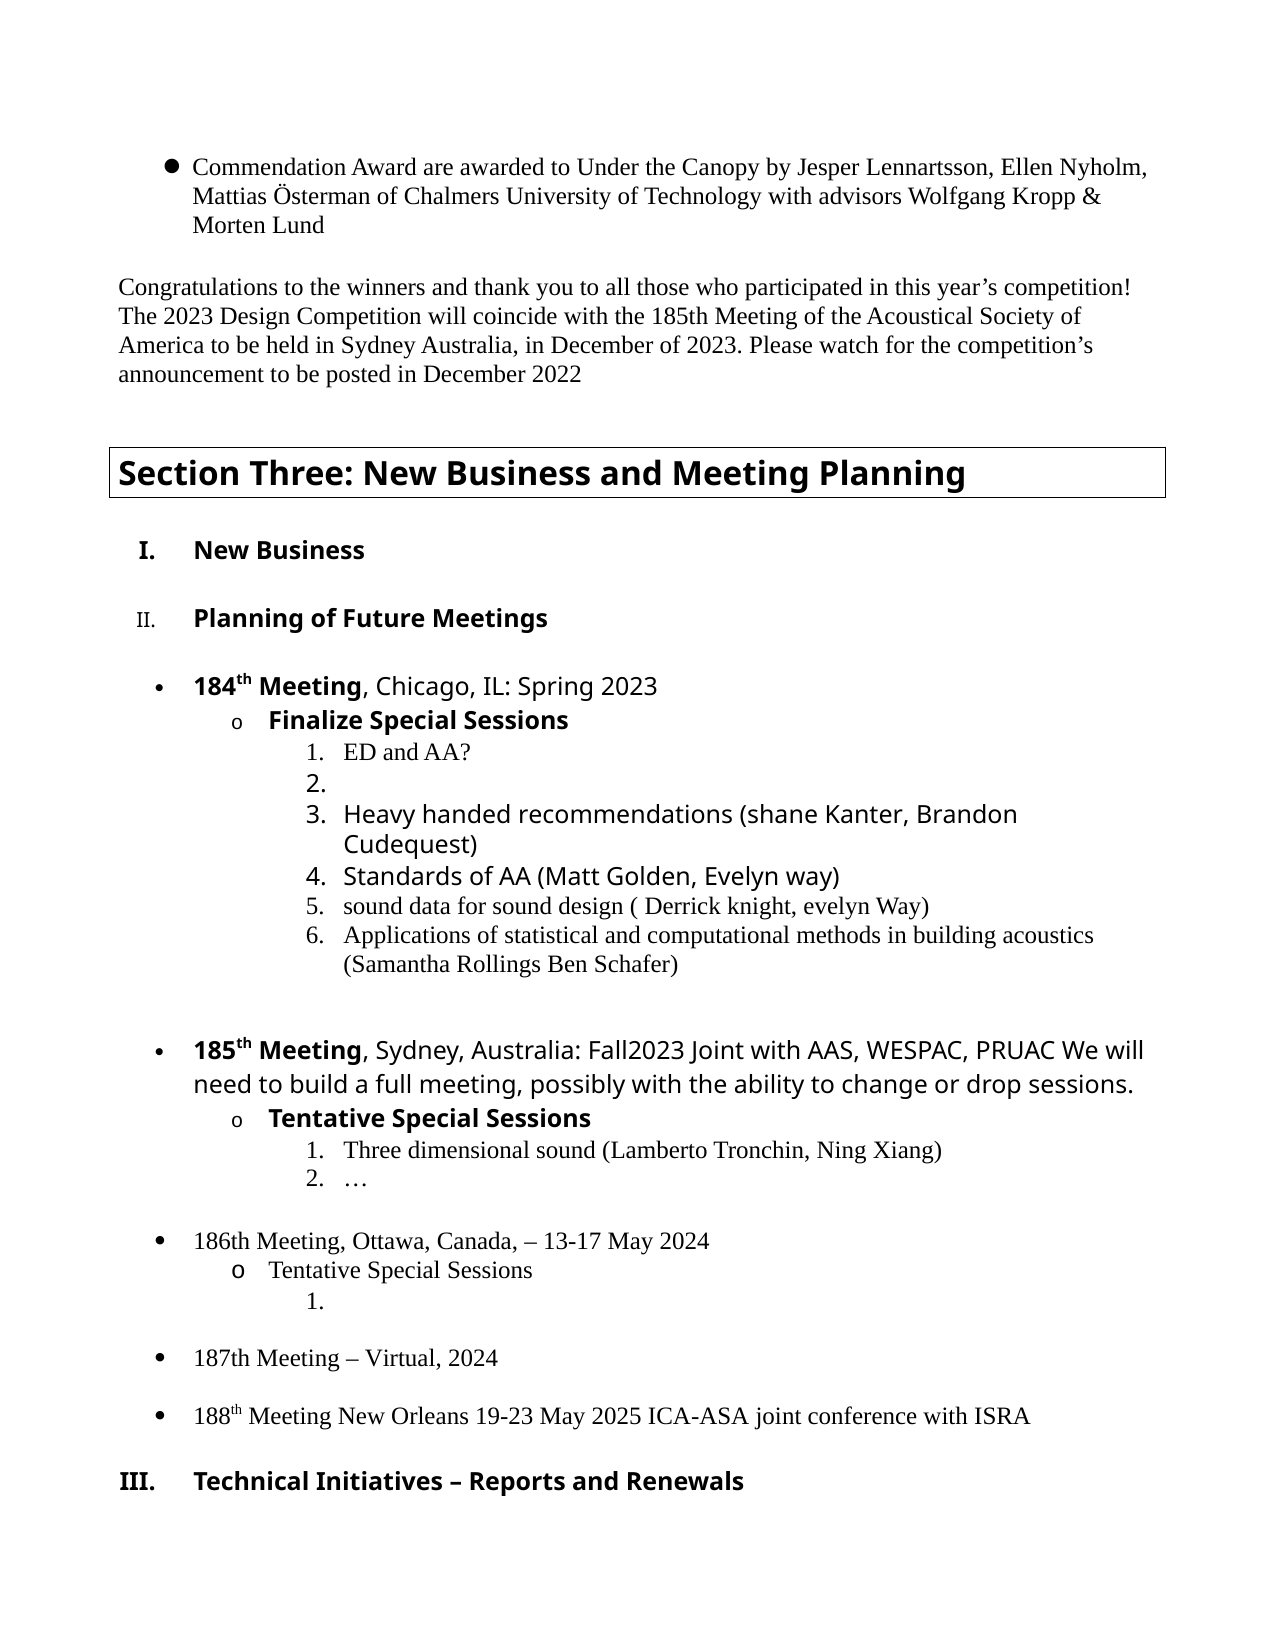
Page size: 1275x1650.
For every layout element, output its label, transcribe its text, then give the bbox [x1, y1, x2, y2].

title Standards of AA (Matt Golden, Evelyn way) [306, 861, 1157, 891]
list … [306, 1163, 1157, 1192]
list Tentative Special Sessions [231, 1255, 1157, 1286]
text The 2023 Design Competition will coincide with the 185th Meeting of the Acoustical Society of America to be held in Sydney Australia, in December of 2023. Please watch for the competition’s announcement to be posted in December 2022 [118, 301, 1157, 387]
list 184th Meeting, Chicago, IL: Spring 2023 [156, 668, 1157, 703]
list Tentative Special Sessions [231, 1101, 1157, 1135]
subtitle Section Three: New Business and Meeting Planning [110, 448, 1165, 497]
list 185th Meeting, Sydney, Australia: Fall2023 Joint with AAS, WESPAC, PRUAC We will need to build a full meeting, possibly with the ability to change or drop sessions. [156, 1033, 1157, 1101]
list 188th Meeting New Orleans 19-23 May 2025 ICA-ASA joint conference with ISRA [156, 1401, 1157, 1430]
text Congratulations to the winners and thank you to all those who participated in this year’s competition! [118, 272, 1157, 301]
list ED and AA? [306, 737, 1157, 765]
list Technical Initiatives – Reports and Renewals [156, 1464, 1157, 1498]
list New Business [156, 532, 1157, 566]
title Heavy handed recommendations (shane Kanter, Brandon Cudequest) [306, 799, 1157, 861]
list sound data for sound design ( Derrick knight, evelyn Way) [306, 891, 1157, 920]
list 186th Meeting, Ottawa, Canada, – 13-17 May 2024 [156, 1226, 1157, 1255]
list Three dimensional sound (Lamberto Tronchin, Ning Xiang) [306, 1135, 1157, 1163]
list 187th Meeting – Virtual, 2024 [156, 1343, 1157, 1372]
list Applications of statistical and computational methods in building acoustics (Samantha Rollings Ben Schafer) [306, 920, 1157, 978]
list Planning of Future Meetings [156, 600, 1157, 634]
list Finalize Special Sessions [231, 703, 1157, 737]
list Commendation Award are awarded to Under the Canopy by Jesper Lennartsson, Ellen Nyholm, Mattias Österman of Chalmers University of Technology with advisors Wolfgang Kropp & Morten Lund [162, 152, 1157, 238]
